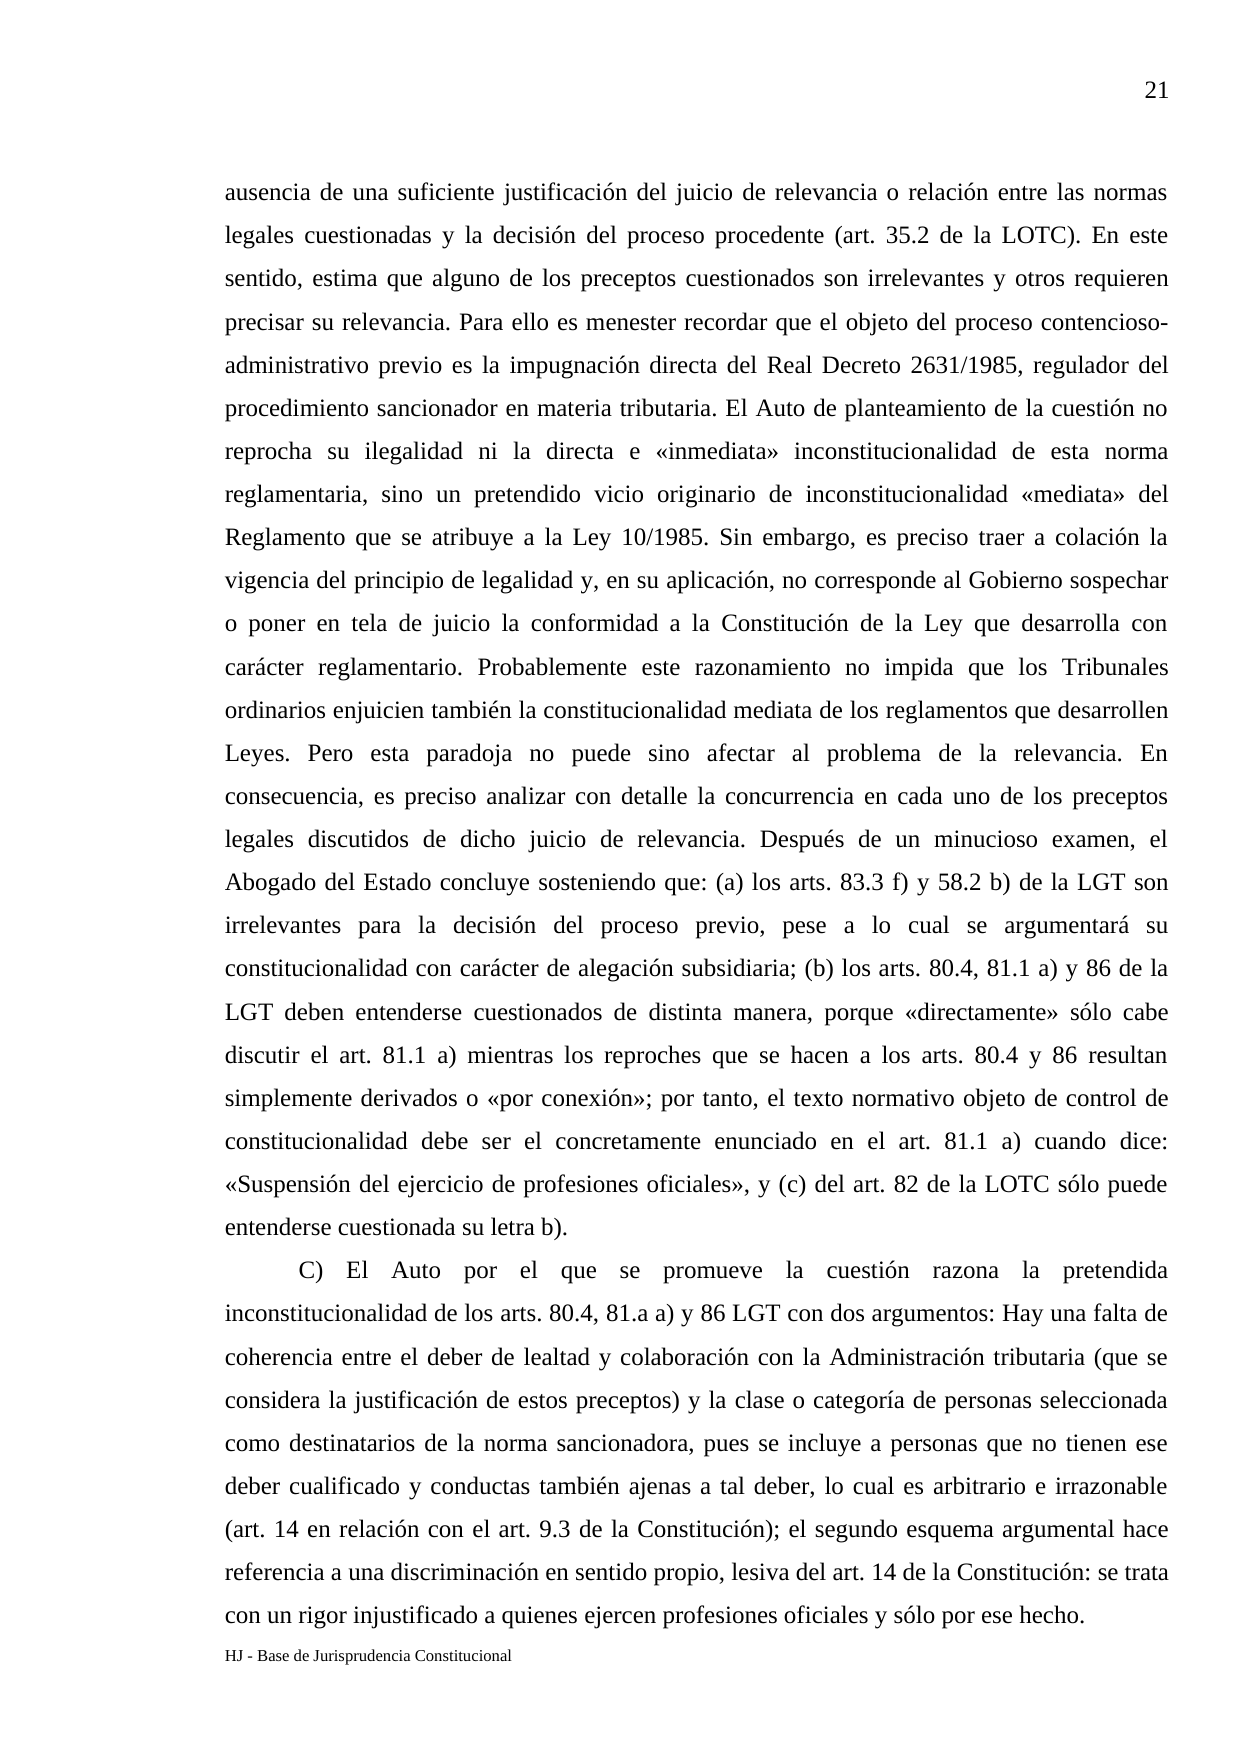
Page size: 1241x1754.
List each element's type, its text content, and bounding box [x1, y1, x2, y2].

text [224, 177, 1169, 1241]
text C) El Auto por el que se promueve la cuestión razona la pretendida inconstitucionalidad de los arts. 80.4, 81.a a) y 86 LGT con dos argumentos: Hay una falta de coherencia entre el deber de lealtad y colaboración con la Administración tributaria (que se considera la justificación de estos preceptos) y la clase o categoría de personas seleccionada como destinatarios de la norma sancionadora, pues se incluye a personas que no tienen ese deber cualificado y conductas también ajenas a tal deber, lo cual es arbitrario e irrazonable (art. 14 en relación con el art. 9.3 de la Constitución); el segundo esquema argumental hace referencia a una discriminación en sentido propio, lesiva del art. 14 de la Constitución: se trata con un rigor injustificado a quienes ejercen profesiones oficiales y sólo por ese hecho. [224, 1255, 1169, 1629]
